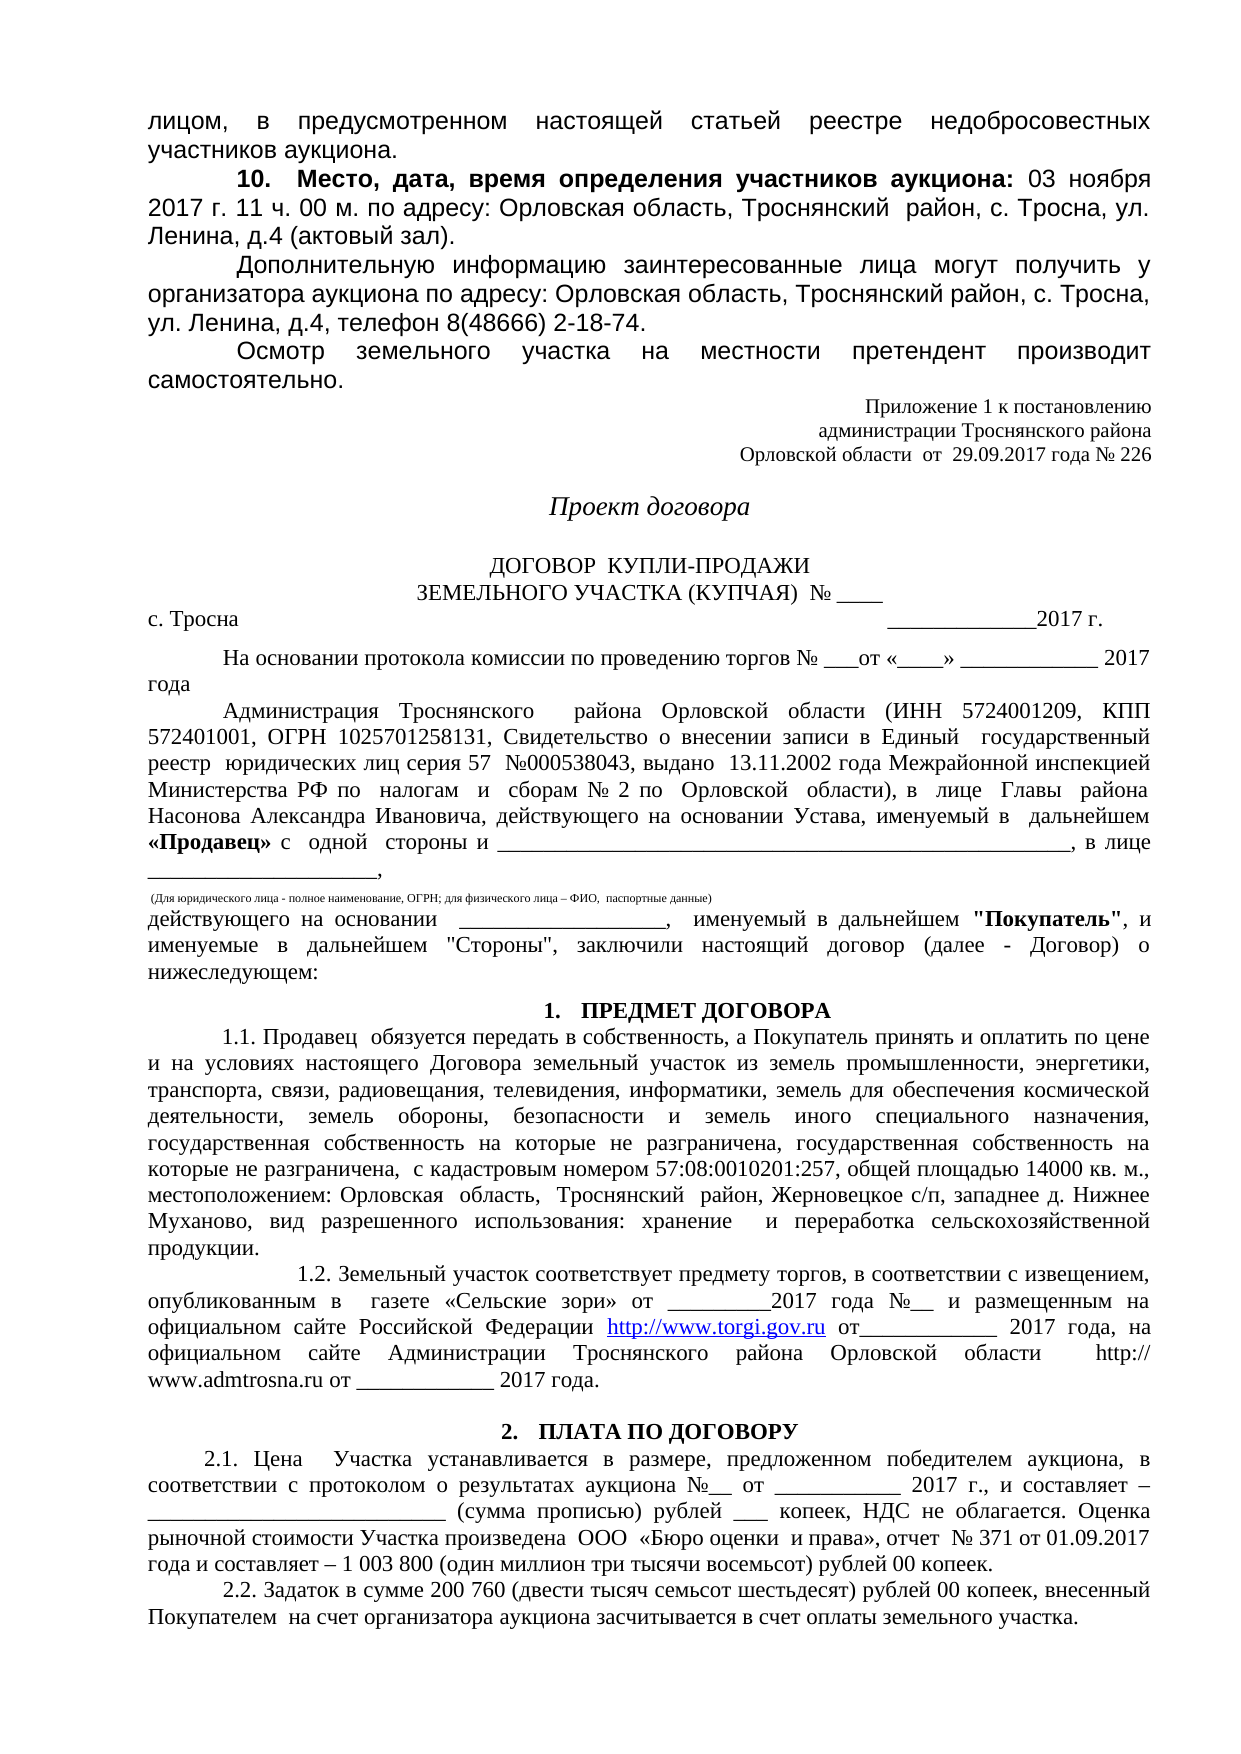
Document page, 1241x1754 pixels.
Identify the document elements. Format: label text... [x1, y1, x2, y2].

text с. Тросна _____________2017 г. [148, 605, 1152, 631]
text (Для юридического лица - полное наименование, ОГРН; для физического лица – ФИО, паспортные данные) [148, 881, 1152, 905]
text Приложение 1 к постановлению администрации Троснянского района Орловской области от 29.09.2017 года № 226 [738, 394, 1152, 466]
text 2.2. Задаток в сумме 200 760 (двести тысяч семьсот шестьдесят) рублей 00 копеек, внесенный Покупателем на счет организатора аукциона засчитывается в счет оплаты земельного участка. [148, 1577, 1152, 1629]
text 1.2. Земельный участок соответствует предмету торгов, в соответствии с извещением, опубликованным в газете «Сельские зори» от _________2017 года №__ и размещенным на официальном сайте Российской Федерации http://www.torgi.gov.ru от____________ 2017 года, на официальном сайте Администрации Троснянского района Орловской области http:// www.admtrosna.ru от ____________ 2017 года. [148, 1260, 1152, 1392]
text На основании протокола комиссии по проведению торгов № ___от «____» ____________ 2017 года [148, 644, 1152, 697]
text Администрация Троснянского района Орловской области (ИНН 5724001209, КПП 572401001, ОГРН 1025701258131, Свидетельство о внесении записи в Единый государственный реестр юридических лиц серия 57 №000538043, выдано 13.11.2002 года Межрайонной инспекцией Министерства РФ по налогам и сборам № 2 по Орловской области), в лице Главы района Насонова Александра Ивановича, действующего на основании Устава, именуемый в дальнейшем «Продавец» с одной стороны и __________________________________________________, в лице ____________________, [148, 697, 1152, 881]
list ПРЕДМЕТ ДОГОВОРА [223, 997, 1152, 1023]
title Проект договора [148, 490, 1152, 521]
text Дополнительную информацию заинтересованные лица могут получить у организатора аукциона по адресу: Орловская область, Троснянский район, с. Тросна, ул. Ленина, д.4, телефон 8(48666) 2-18-74. [148, 250, 1152, 336]
text действующего на основании __________________, именуемый в дальнейшем "Покупатель", и именуемые в дальнейшем "Стороны", заключили настоящий договор (далее - Договор) о нижеследующем: [148, 905, 1152, 984]
title ДОГОВОР КУПЛИ-ПРОДАЖИ [148, 552, 1152, 579]
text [148, 106, 1152, 164]
text 1.1. Продавец обязуется передать в собственность, а Покупатель принять и оплатить по цене и на условиях настоящего Договора земельный участок из земель промышленности, энергетики, транспорта, связи, радиовещания, телевидения, информатики, земель для обеспечения космической деятельности, земель обороны, безопасности и земель иного специального назначения, государственная собственность на которые не разграничена, государственная собственность на которые не разграничена, с кадастровым номером 57:08:0010201:257, общей площадью 14000 кв. м., местоположением: Орловская область, Троснянский район, Жерновецкое с/п, западнее д. Нижнее Муханово, вид разрешенного использования: хранение и переработка сельскохозяйственной продукции. [148, 1023, 1152, 1260]
text 2.1. Цена Участка устанавливается в размере, предложенном победителем аукциона, в соответствии с протоколом о результатах аукциона №__ от ___________ 2017 г., и составляет – __________________________ (сумма прописью) рублей ___ копеек, НДС не облагается. Оценка рыночной стоимости Участка произведена ООО «Бюро оценки и права», отчет № 371 от 01.09.2017 года и составляет – 1 003 800 (один миллион три тысячи восемьсот) рублей 00 копеек. [148, 1445, 1152, 1577]
text Осмотр земельного участка на местности претендент производит самостоятельно. [148, 336, 1152, 394]
list ПЛАТА ПО ДОГОВОРУ [148, 1418, 1152, 1445]
text 10. Место, дата, время определения участников аукциона: 03 ноября 2017 г. 11 ч. . по адресу: Орловская область, Троснянский район, с. Тросна, ул. Ленина, д.4 (актовый зал). [148, 164, 1152, 250]
title ЗЕМЕЛЬНОГО УЧАСТКА (КУПЧАЯ) № ____ [148, 579, 1152, 605]
